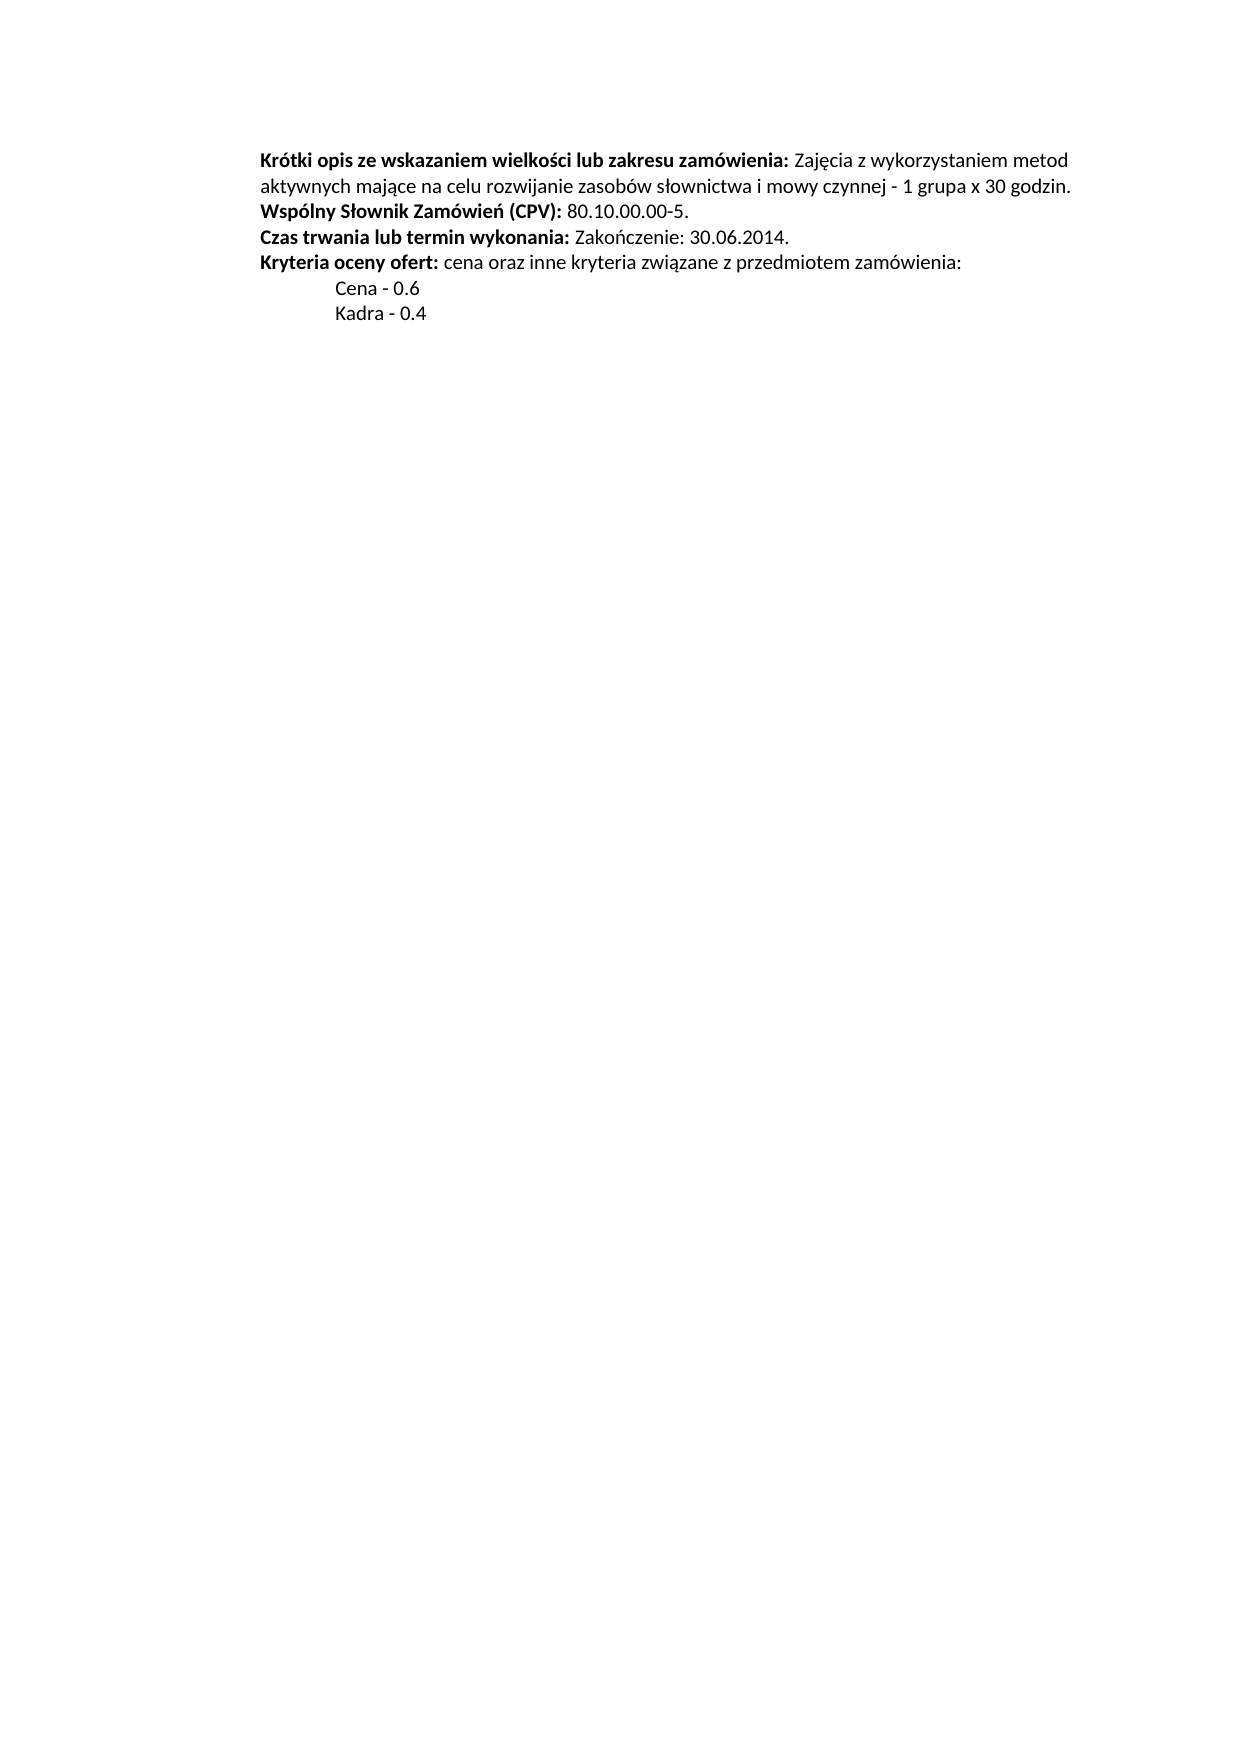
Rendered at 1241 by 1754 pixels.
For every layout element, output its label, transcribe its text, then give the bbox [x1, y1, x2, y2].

text Kryteria oceny ofert: cena oraz inne kryteria związane z przedmiotem zamówienia: [260, 249, 1093, 275]
text Kadra - 0.4 [335, 300, 1093, 326]
text Cena - 0.6 [335, 275, 1093, 300]
text Wspólny Słownik Zamówień (CPV): 80.10.00.00-5. [260, 198, 1093, 224]
text Czas trwania lub termin wykonania: Zakończenie: 30.06.2014. [260, 224, 1093, 249]
text Krótki opis ze wskazaniem wielkości lub zakresu zamówienia: Zajęcia z wykorzystaniem metod aktywnych mające na celu rozwijanie zasobów słownictwa i mowy czynnej - 1 grupa x 30 godzin. [260, 148, 1093, 198]
